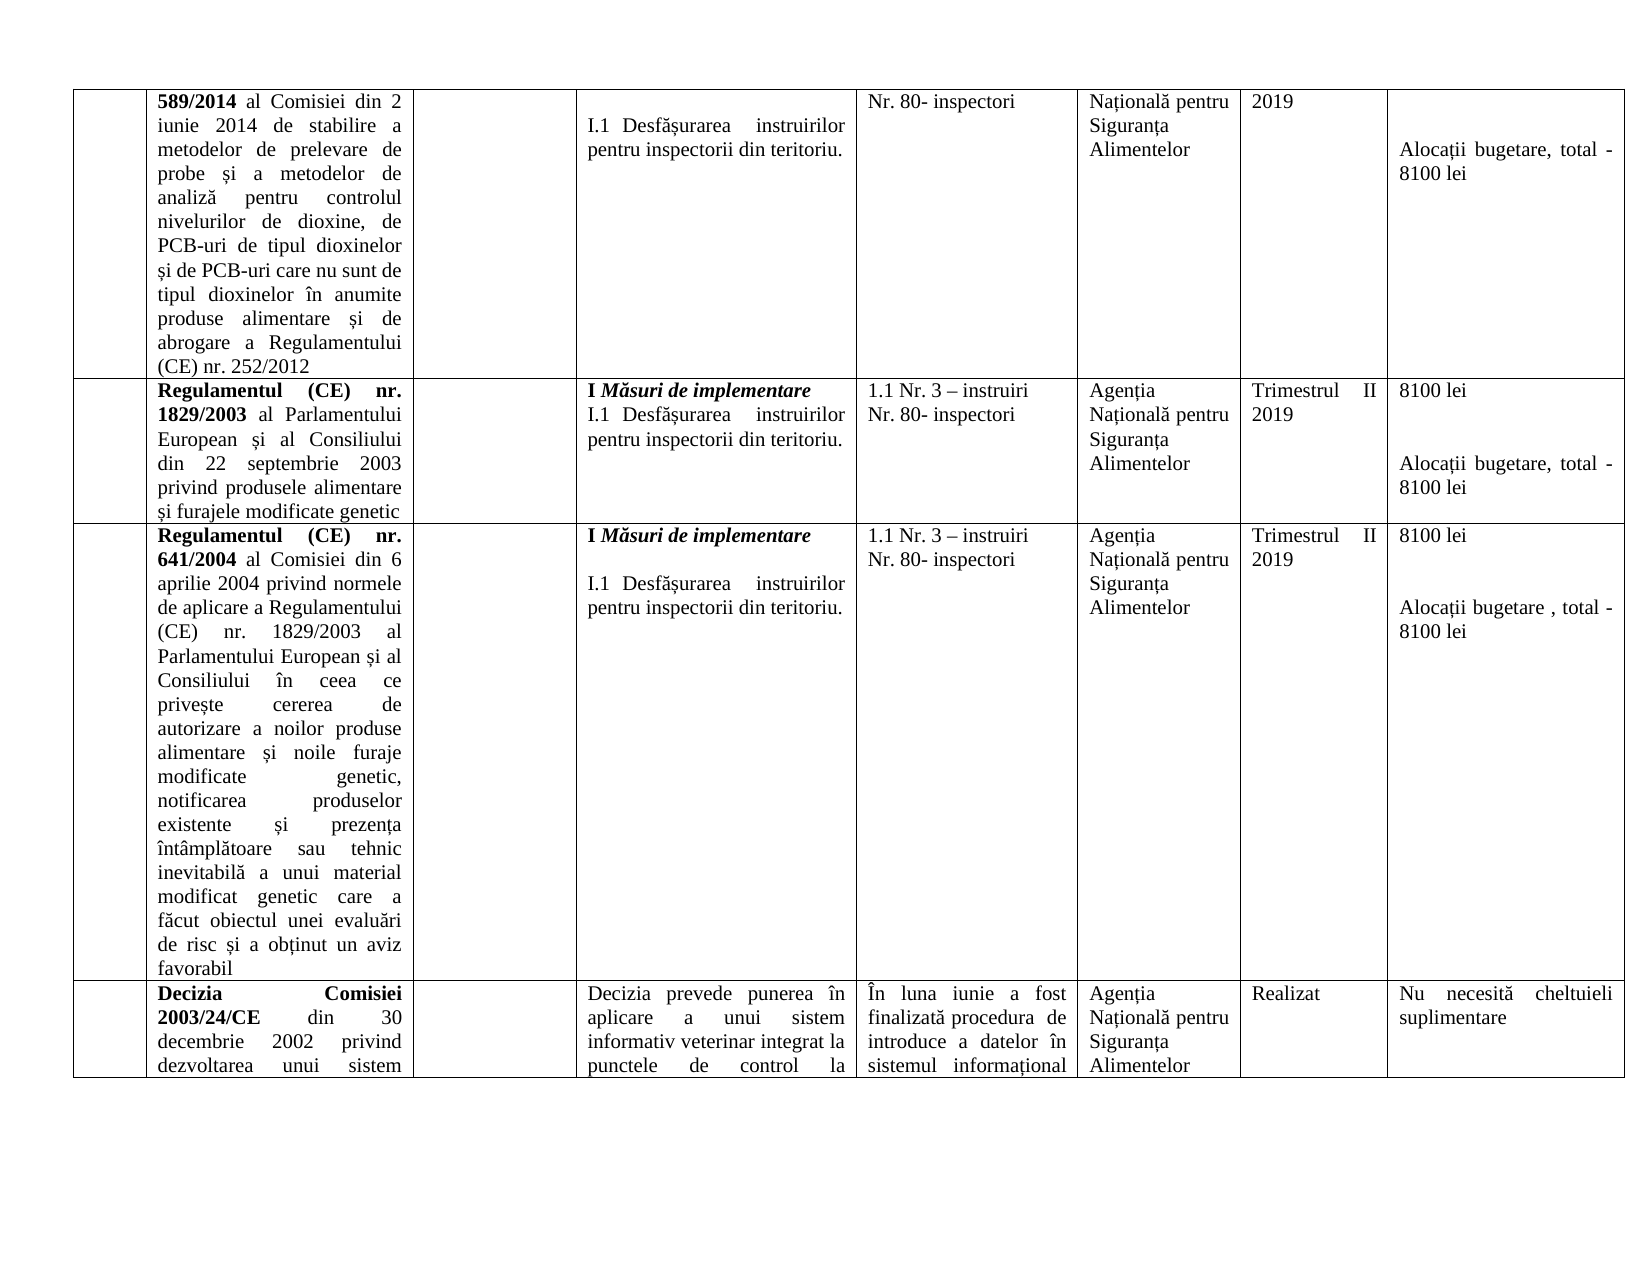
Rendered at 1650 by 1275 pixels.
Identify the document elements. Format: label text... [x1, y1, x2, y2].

table_cell Agenția Națională pentru Siguranța Alimentelor [1078, 524, 1240, 980]
table_cell [414, 90, 576, 378]
table_cell Trimestrul II 2019 [1241, 379, 1387, 523]
table_cell [74, 524, 146, 980]
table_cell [147, 981, 413, 1077]
table_cell 8100 lei Alocații bugetare, total - 8100 lei [1388, 379, 1624, 523]
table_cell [577, 981, 856, 1077]
table_cell [414, 379, 576, 523]
table_cell [414, 981, 576, 1077]
table_cell Trimestrul II 2019 [1241, 90, 1387, 378]
table_cell Agenția Națională pentru Siguranța Alimentelor [1078, 379, 1240, 523]
table_cell 1.1 Nr. 3 – instruiri Nr. 80- inspectori [857, 379, 1077, 523]
table_cell 8100 lei Alocații bugetare , total - 8100 lei [1388, 524, 1624, 980]
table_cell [857, 90, 1077, 378]
table_cell [74, 981, 146, 1077]
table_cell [577, 90, 856, 378]
table_cell [74, 90, 146, 378]
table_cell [1388, 981, 1624, 1077]
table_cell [1078, 981, 1240, 1077]
table_cell Realizat [1241, 981, 1387, 1077]
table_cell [1078, 90, 1240, 378]
table_cell Regulamentul (CE) nr. 1829/2003 al Parlamentului European și al Consiliului din 22 septembrie 2003 privind produsele alimentare și furajele modificate genetic [147, 379, 413, 523]
table_cell I Măsuri de implementare I.1 Desfășurarea instruirilor pentru inspectorii din teritoriu. [577, 379, 856, 523]
table_cell Trimestrul II 2019 [1241, 524, 1387, 980]
table_cell 1.1 Nr. 3 – instruiri Nr. 80- inspectori [857, 524, 1077, 980]
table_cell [857, 981, 1077, 1077]
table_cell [1388, 90, 1624, 378]
table_cell I Măsuri de implementare I.1 Desfășurarea instruirilor pentru inspectorii din teritoriu. [577, 524, 856, 980]
table_cell Regulamentul (CE) nr. 641/2004 al Comisiei din 6 aprilie 2004 privind normele de aplicare a Regulamentului (CE) nr. 1829/2003 al Parlamentului European și al Consiliului în ceea ce privește cererea de autorizare a noilor produse alimentare și noile furaje modificate genetic, notificarea produselor existente și prezența întâmplătoare sau tehnic inevitabilă a unui material modificat genetic care a făcut obiectul unei evaluări de risc și a obținut un aviz favorabil [147, 524, 413, 980]
table_cell [414, 524, 576, 980]
table_cell [74, 379, 146, 523]
